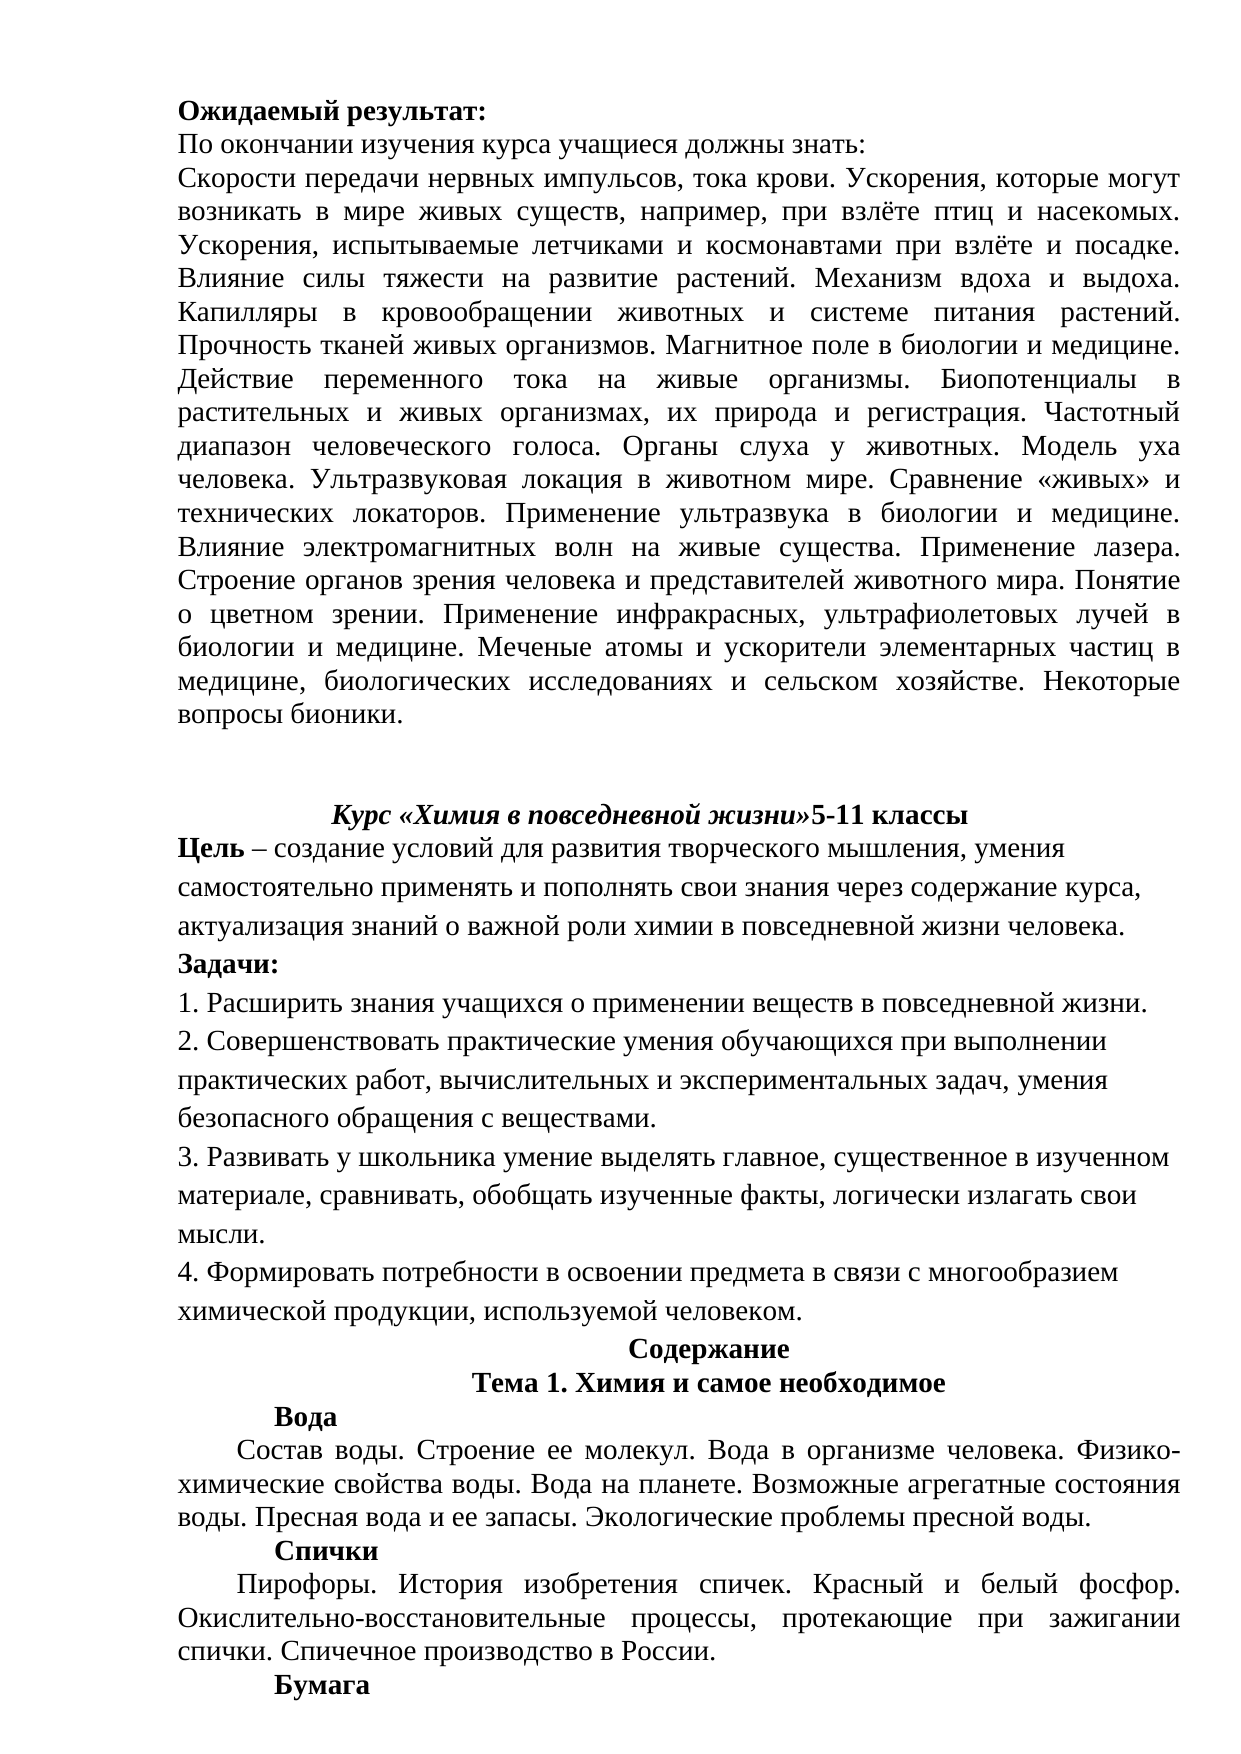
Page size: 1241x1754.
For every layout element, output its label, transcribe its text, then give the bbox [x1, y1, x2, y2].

text Спички [274, 1533, 1181, 1566]
text 2. Совершенствовать практические умения обучающихся при выполнении практических работ, вычислительных и экспериментальных задач, умения безопасного обращения с веществами. [177, 1023, 1181, 1134]
text Скорости передачи нервных импульсов, тока крови. Ускорения, которые могут возникать в мире живых существ, например, при взлёте птиц и насекомых. Ускорения, испытываемые летчиками и космонавтами при взлёте и посадке. Влияние силы тяжести на развитие растений. Механизм вдоха и выдоха. Капилляры в кровообращении животных и системе питания растений. Прочность тканей живых организмов. Магнитное поле в биологии и медицине. Действие переменного тока на живые организмы. Биопотенциалы в растительных и живых организмах, их природа и регистрация. Частотный диапазон человеческого голоса. Органы слуха у животных. Модель уха человека. Ультразвуковая локация в животном мире. Сравнение «живых» и технических локаторов. Применение ультразвука в биологии и медицине. Влияние электромагнитных волн на живые существа. Применение лазера. Строение органов зрения человека и представителей животного мира. Понятие о цветном зрении. Применение инфракрасных, ультрафиолетовых лучей в биологии и медицине. Меченые атомы и ускорители элементарных частиц в медицине, биологических исследованиях и сельском хозяйстве. Некоторые вопросы бионики. [177, 160, 1181, 730]
text Вода [274, 1399, 1181, 1432]
text Цель – создание условий для развития творческого мышления, умения самостоятельно применять и пополнять свои знания через содержание курса, актуализация знаний о важной роли химии в повседневной жизни человека. [177, 831, 1181, 941]
text 1. Расширить знания учащихся о применении веществ в повседневной жизни. [177, 985, 1181, 1018]
text Пирофоры. История изобретения спичек. Красный и белый фосфор. Окислительно-восстановительные процессы, протекающие при зажигании спички. Спичечное производство в России. [177, 1566, 1181, 1667]
text Содержание [177, 1332, 1181, 1365]
text 4. Формировать потребности в освоении предмета в связи с многообразием химической продукции, используемой человеком. [177, 1254, 1181, 1327]
text Задачи: [177, 946, 1181, 980]
text Курс «Химия в повседневной жизни»5-11 классы [118, 797, 1181, 831]
text По окончании изучения курса учащиеся должны знать: [177, 126, 1181, 160]
text Тема 1. Химия и самое необходимое [177, 1365, 1181, 1399]
text 3. Развивать у школьника умение выделять главное, существенное в изученном материале, сравнивать, обобщать изученные факты, логически излагать свои мысли. [177, 1139, 1181, 1249]
text Состав воды. Строение ее молекул. Вода в организме человека. Физико-химические свойства воды. Вода на планете. Возможные агрегатные состояния воды. Пресная вода и ее запасы. Экологические проблемы пресной воды. [177, 1432, 1181, 1533]
text Бумага [274, 1667, 1181, 1701]
text Ожидаемый результат: [177, 93, 1181, 126]
